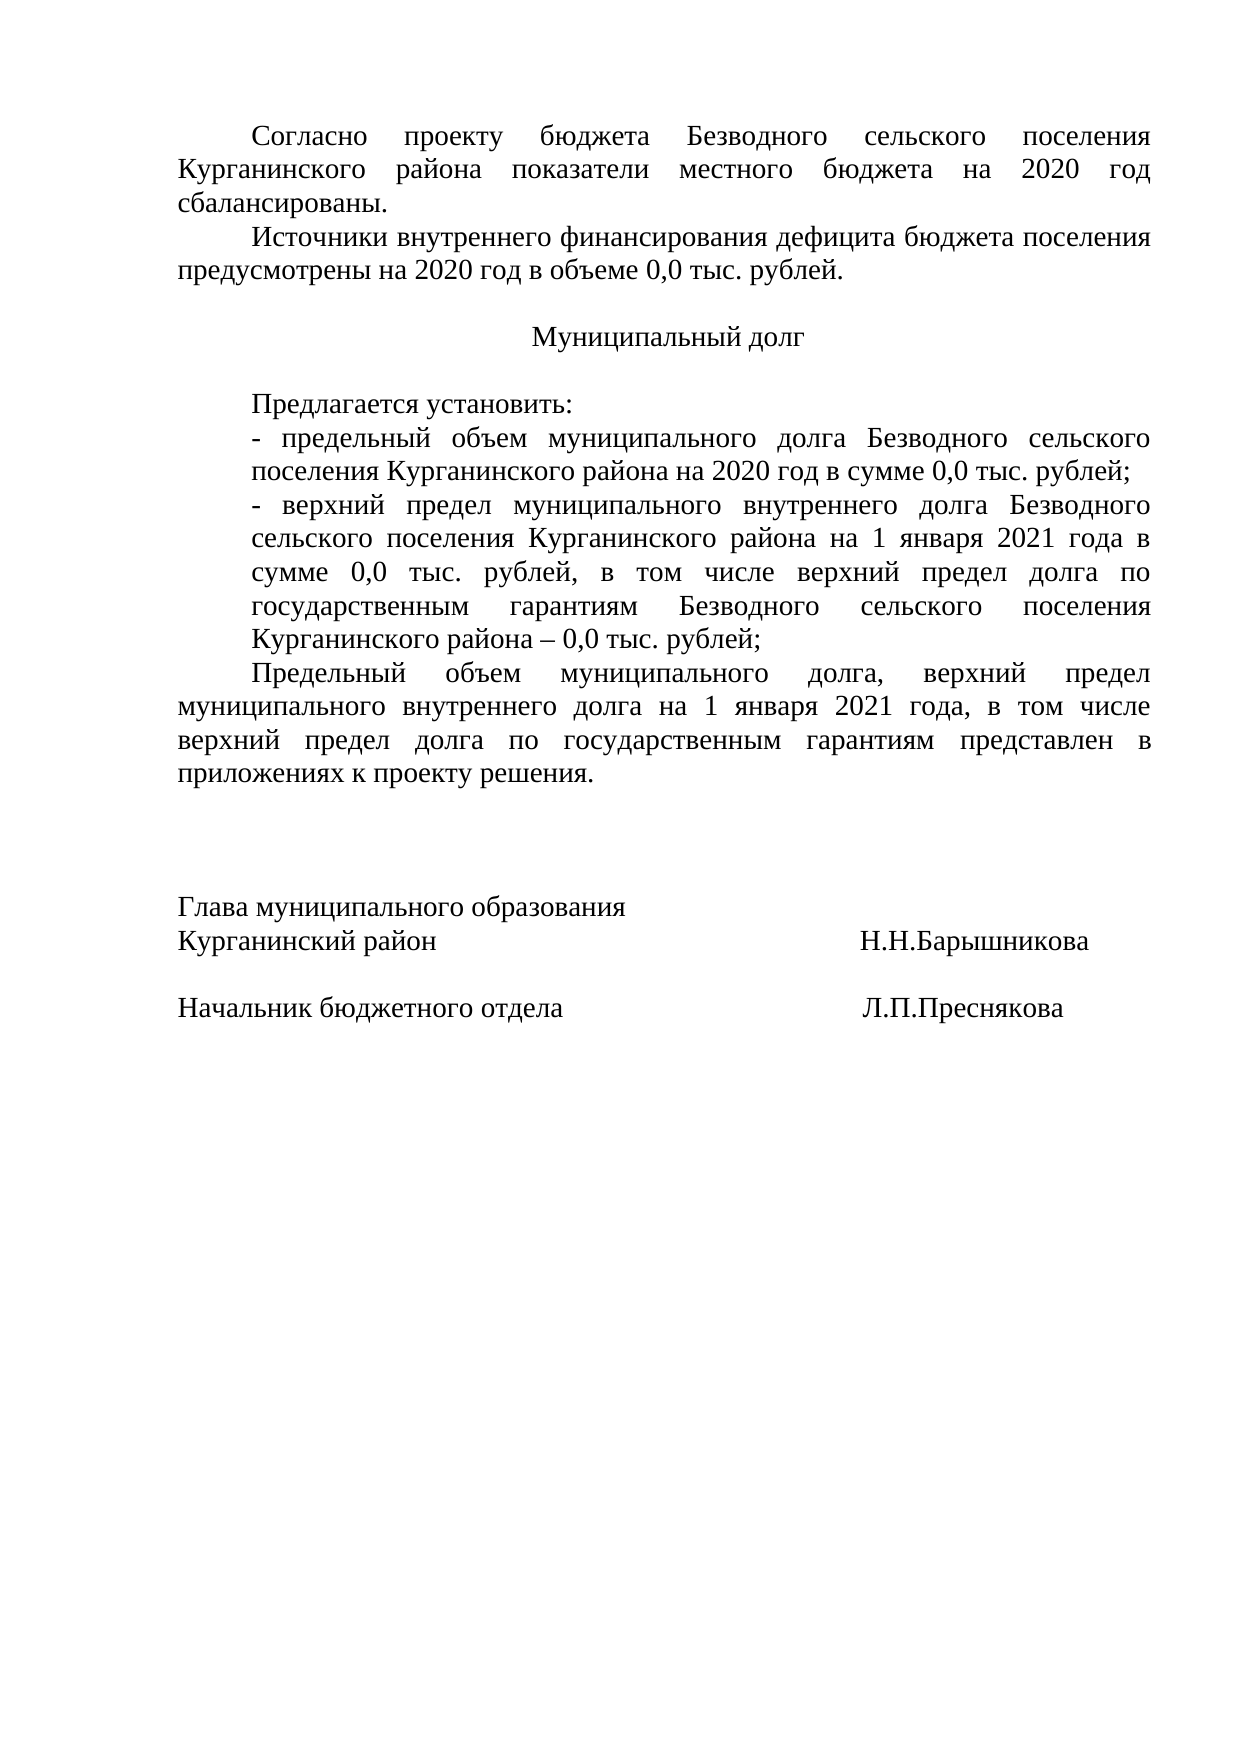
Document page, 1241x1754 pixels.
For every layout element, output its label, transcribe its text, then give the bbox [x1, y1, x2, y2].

text Согласно проекту бюджета Безводного сельского поселения Курганинского района показатели местного бюджета на 2020 год сбалансированы. [177, 118, 1152, 219]
text Источники внутреннего финансирования дефицита бюджета поселения предусмотрены на 2020 год в объеме 0,0 тыс. рублей. [177, 219, 1152, 286]
text Глава муниципального образования [177, 889, 1152, 923]
text Муниципальный долг [177, 319, 1152, 353]
text Предельный объем муниципального долга, верхний предел муниципального внутреннего долга на 1 января 2021 года, в том числе верхний предел долга по государственным гарантиям представлен в приложениях к проекту решения. [177, 655, 1152, 789]
text - верхний предел муниципального внутреннего долга Безводного сельского поселения Курганинского района на 1 января 2021 года в сумме 0,0 тыс. рублей, в том числе верхний предел долга по государственным гарантиям Безводного сельского поселения Курганинского района – 0,0 тыс. рублей; [251, 487, 1152, 655]
text Курганинский район Н.Н.Барышникова [177, 923, 1152, 957]
text - предельный объем муниципального долга Безводного сельского поселения Курганинского района на 2020 год в сумме 0,0 тыс. рублей; [251, 420, 1152, 487]
text Предлагается установить: [177, 386, 1152, 420]
text Начальник бюджетного отдела Л.П.Преснякова [177, 990, 1152, 1024]
